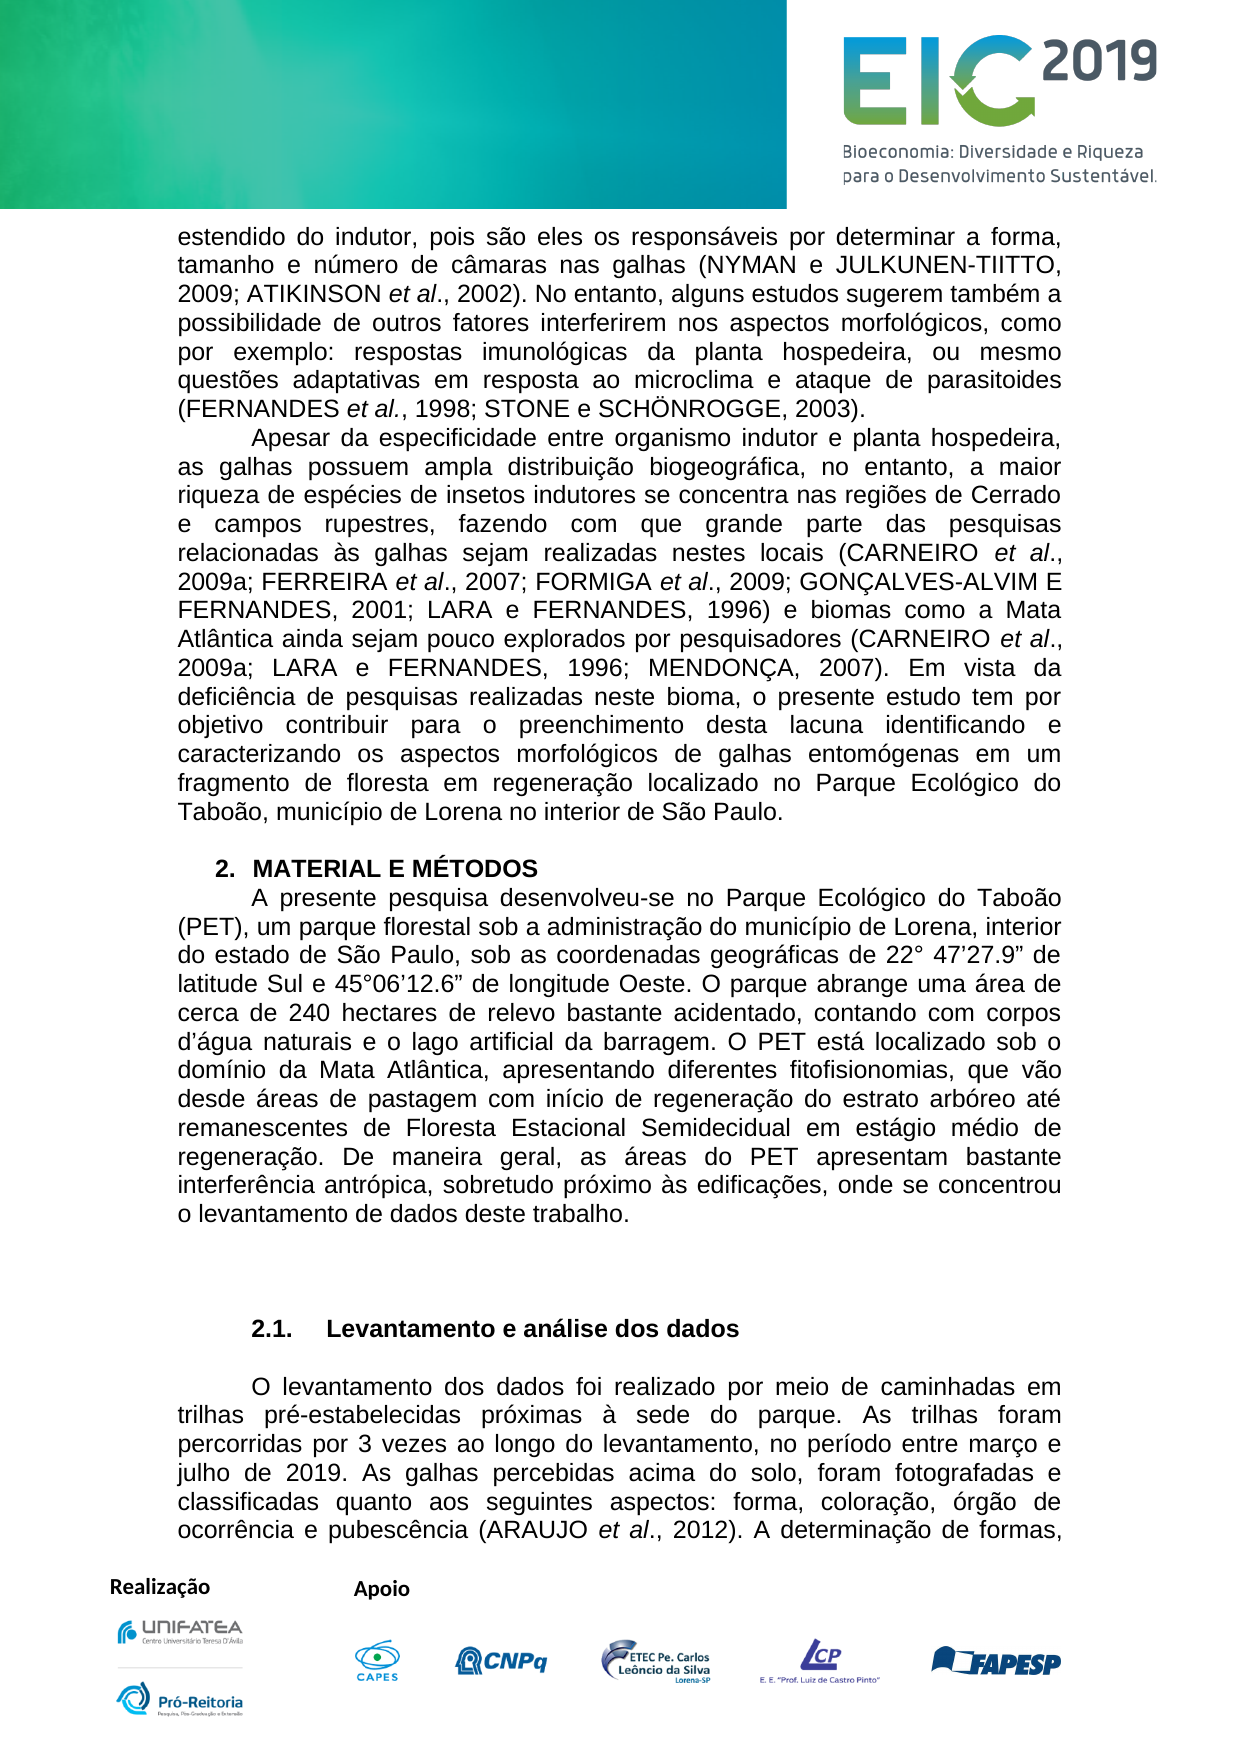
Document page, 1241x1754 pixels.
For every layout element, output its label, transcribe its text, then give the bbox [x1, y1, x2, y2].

picture [54, 1590, 277, 1748]
picture [843, 35, 1157, 185]
list MATERIAL E MÉTODOS [215, 854, 1063, 883]
list Levantamento e análise dos dados [251, 1314, 1063, 1343]
text Apesar da especificidade entre organismo indutor e planta hospedeira, as galhas possuem ampla distribuição biogeográfica, no entanto, a maior riqueza de espécies de insetos indutores se concentra nas regiões de Cerrado e campos rupestres, fazendo com que grande parte das pesquisas relacionadas às galhas sejam realizadas nestes locais (CARNEIRO et al., 2009a; FERREIRA et al., 2007; FORMIGA et al., 2009; GONÇALVES-ALVIM E FERNANDES, 2001; LARA e FERNANDES, 1996) e biomas como a Mata Atlântica ainda sejam pouco explorados por pesquisadores (CARNEIRO et al., 2009a; LARA e FERNANDES, 1996; MENDONÇA, 2007). Em vista da deficiência de pesquisas realizadas neste bioma, o presente estudo tem por objetivo contribuir para o preenchimento desta lacuna identificando e caracterizando os aspectos morfológicos de galhas entomógenas em um fragmento de floresta em regeneração localizado no Parque Ecológico do Taboão, município de Lorena no interior de São Paulo. [177, 423, 1063, 825]
picture [0, 0, 786, 209]
text A presente pesquisa desenvolveu-se no Parque Ecológico do Taboão (PET), um parque florestal sob a administração do município de Lorena, interior do estado de São Paulo, sob as coordenadas geográficas de 22° 47’27.9” de latitude Sul e 45°06’12.6” de longitude Oeste. O parque abrange uma área de cerca de 240 hectares de relevo bastante acidentado, contando com corpos d’água naturais e o lago artificial da barragem. O PET está localizado sob o domínio da Mata Atlântica, apresentando diferentes fitofisionomias, que vão desde áreas de pastagem com início de regeneração do estrato arbóreo até remanescentes de Floresta Estacional Semidecidual em estágio médio de regeneração. De maneira geral, as áreas do PET apresentam bastante interferência antrópica, sobretudo próximo às edificações, onde se concentrou o levantamento de dados deste trabalho. [177, 883, 1063, 1228]
picture [336, 1582, 1061, 1740]
